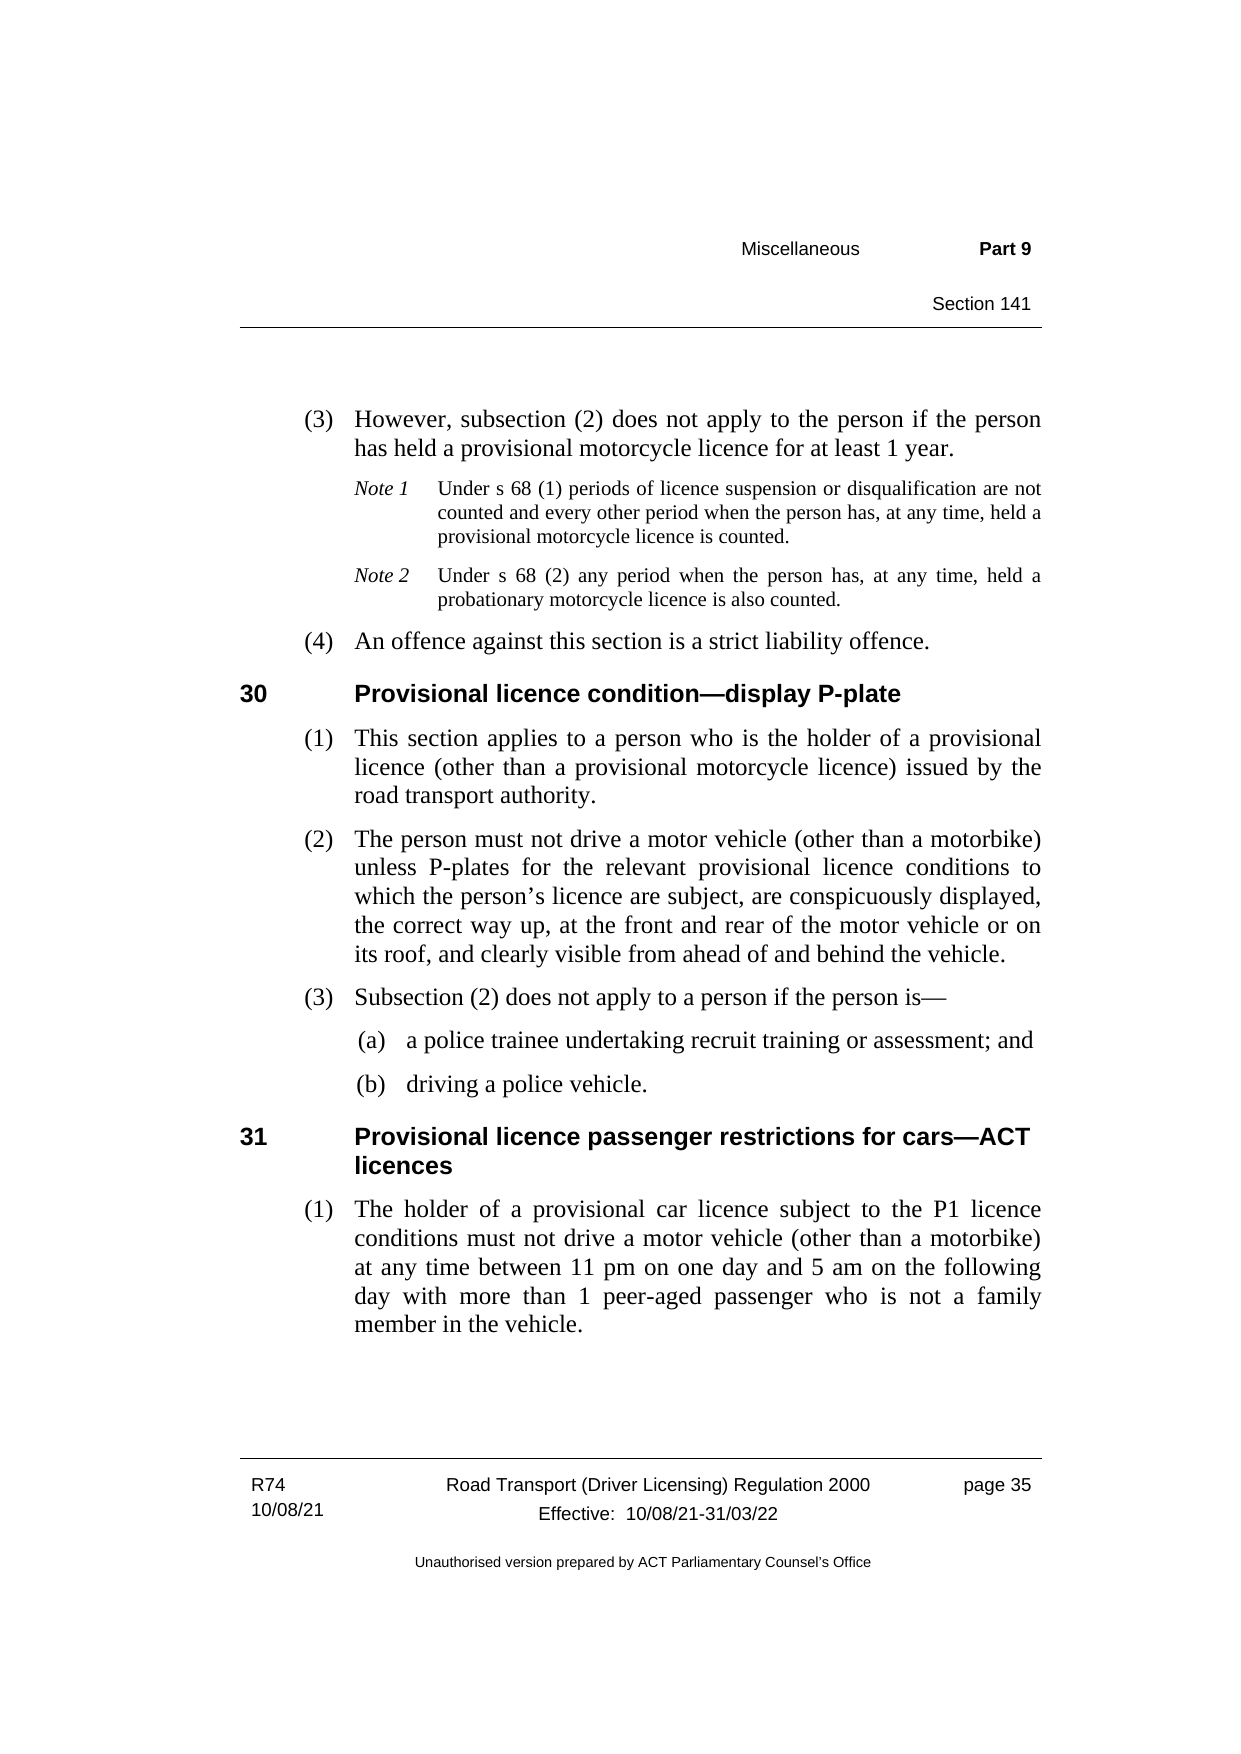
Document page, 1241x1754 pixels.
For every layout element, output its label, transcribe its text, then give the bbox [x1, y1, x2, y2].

text 30 Provisional licence condition—display P-plate [239, 679, 1042, 708]
text (a) a police trainee undertaking recruit training or assessment; and [239, 1025, 1042, 1054]
text (2) The person must not drive a motor vehicle (other than a motorbike) unless P-plates for the relevant provisional licence conditions to which the person’s licence are subject, are conspicuously displayed, the correct way up, at the front and rear of the motor vehicle or on its roof, and clearly visible from ahead of and behind the vehicle. [239, 824, 1042, 967]
text (b) driving a police vehicle. [239, 1069, 1042, 1097]
text Note 1 Under s 68 (1) periods of licence suspension or disqualification are not counted and every other period when the person has, at any time, held a provisional motorcycle licence is counted. [354, 476, 1042, 548]
text (1) This section applies to a person who is the holder of a provisional licence (other than a provisional motorcycle licence) issued by the road transport authority. [239, 723, 1042, 809]
text (3) Subsection (2) does not apply to a person if the person is— [239, 982, 1042, 1011]
text (3) However, subsection (2) does not apply to the person if the person has held a provisional motorcycle licence for at least 1 year. [239, 404, 1042, 462]
text 31 Provisional licence passenger restrictions for cars—ACT licences [239, 1122, 1042, 1180]
text (4) An offence against this section is a strict liability offence. [239, 626, 1042, 654]
text Note 2 Under s 68 (2) any period when the person has, at any time, held a probationary motorcycle licence is also counted. [354, 563, 1042, 611]
text (1) The holder of a provisional car licence subject to the P1 licence conditions must not drive a motor vehicle (other than a motorbike) at any time between 11 pm on one day and 5 am on the following day with more than 1 peer-aged passenger who is not a family member in the vehicle. [239, 1194, 1042, 1338]
